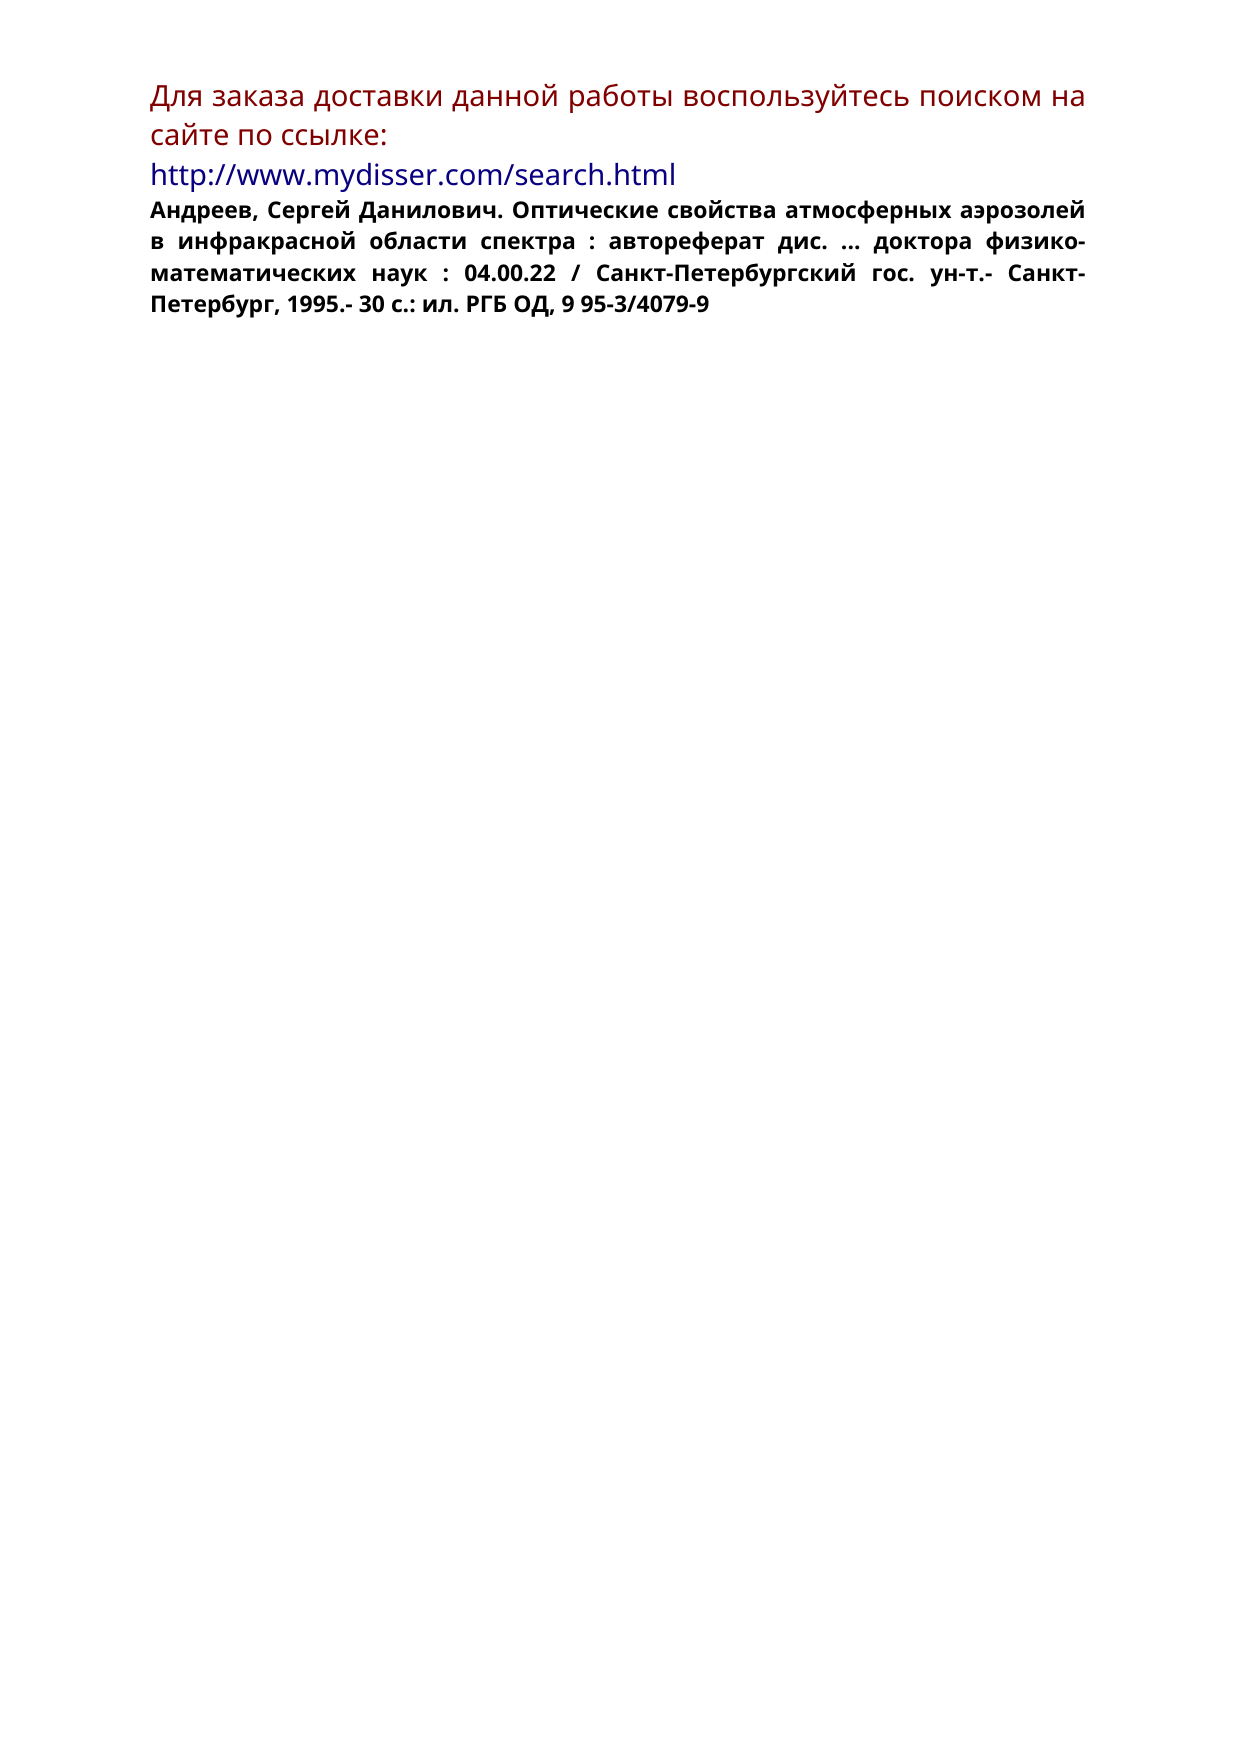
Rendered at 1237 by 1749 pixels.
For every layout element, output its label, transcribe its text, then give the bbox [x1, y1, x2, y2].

text Андреев, Сергей Данилович. Оптические свойства атмосферных аэрозолей в инфракрасной области спектра : автореферат дис. ... доктора физико-математических наук : 04.00.22 / Санкт-Петербургский гос. ун-т.- Санкт-Петербург, 1995.- 30 с.: ил. РГБ ОД, 9 95-3/4079-9 [150, 194, 1086, 319]
